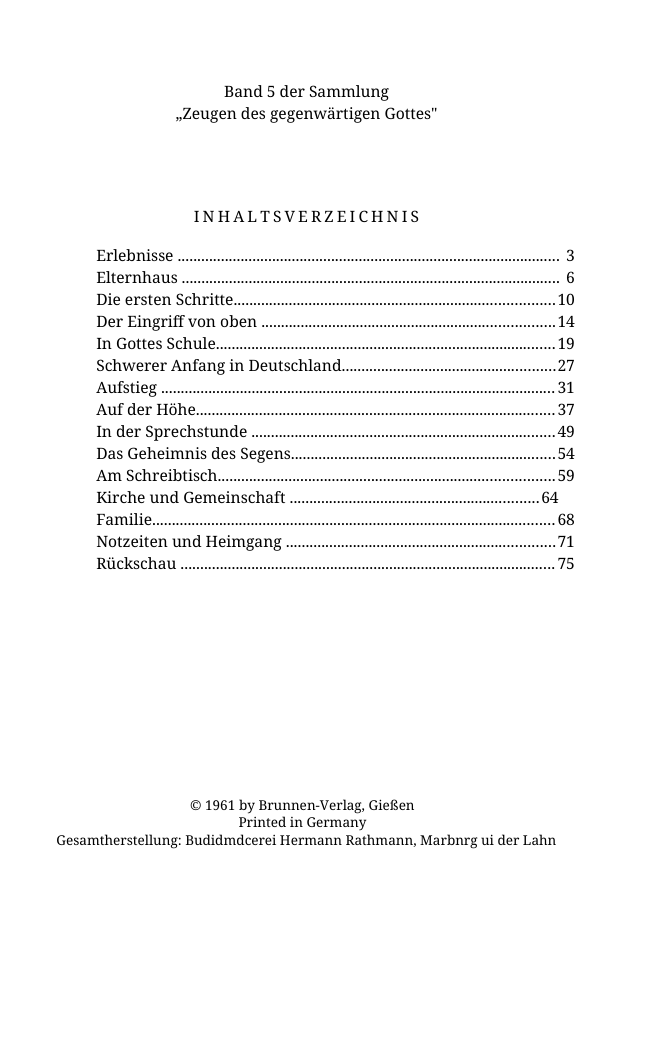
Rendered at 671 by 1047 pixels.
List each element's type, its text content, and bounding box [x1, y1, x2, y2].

text Kirche und Gemeinschaft 64 [96, 486, 600, 508]
text Rückschau 75 [96, 552, 600, 574]
text Das Geheimnis des Segens 54 [96, 442, 600, 464]
text Auf der Höhe 37 [96, 398, 600, 420]
text INHALTSVERZEICHNIS [38, 210, 575, 226]
text Notzeiten und Heimgang 71 [96, 530, 600, 552]
text In Gottes Schule 19 [96, 332, 600, 354]
text © 1961 by Brunnen-Verlag, Gießen [38, 796, 567, 814]
text Die ersten Schritte 10 [96, 288, 600, 310]
text Band 5 der Sammlung „Zeugen des gegenwärtigen Gottes" [38, 80, 575, 124]
text Erlebnisse 3 [96, 244, 600, 266]
text Gesamtherstellung: Budidmdcerei Hermann Rathmann, Marbnrg ui der Lahn [38, 831, 575, 849]
text Aufstieg 31 [96, 376, 600, 398]
text Der Eingriff von oben 14 [96, 310, 600, 332]
text Am Schreibtisch 59 [96, 464, 600, 486]
text Elternhaus 6 [96, 266, 600, 288]
text In der Sprechstunde 49 [96, 420, 600, 442]
text Familie 68 [96, 508, 600, 530]
text Printed in Germany [38, 814, 567, 831]
text Schwerer Anfang in Deutschland 27 [96, 354, 600, 376]
